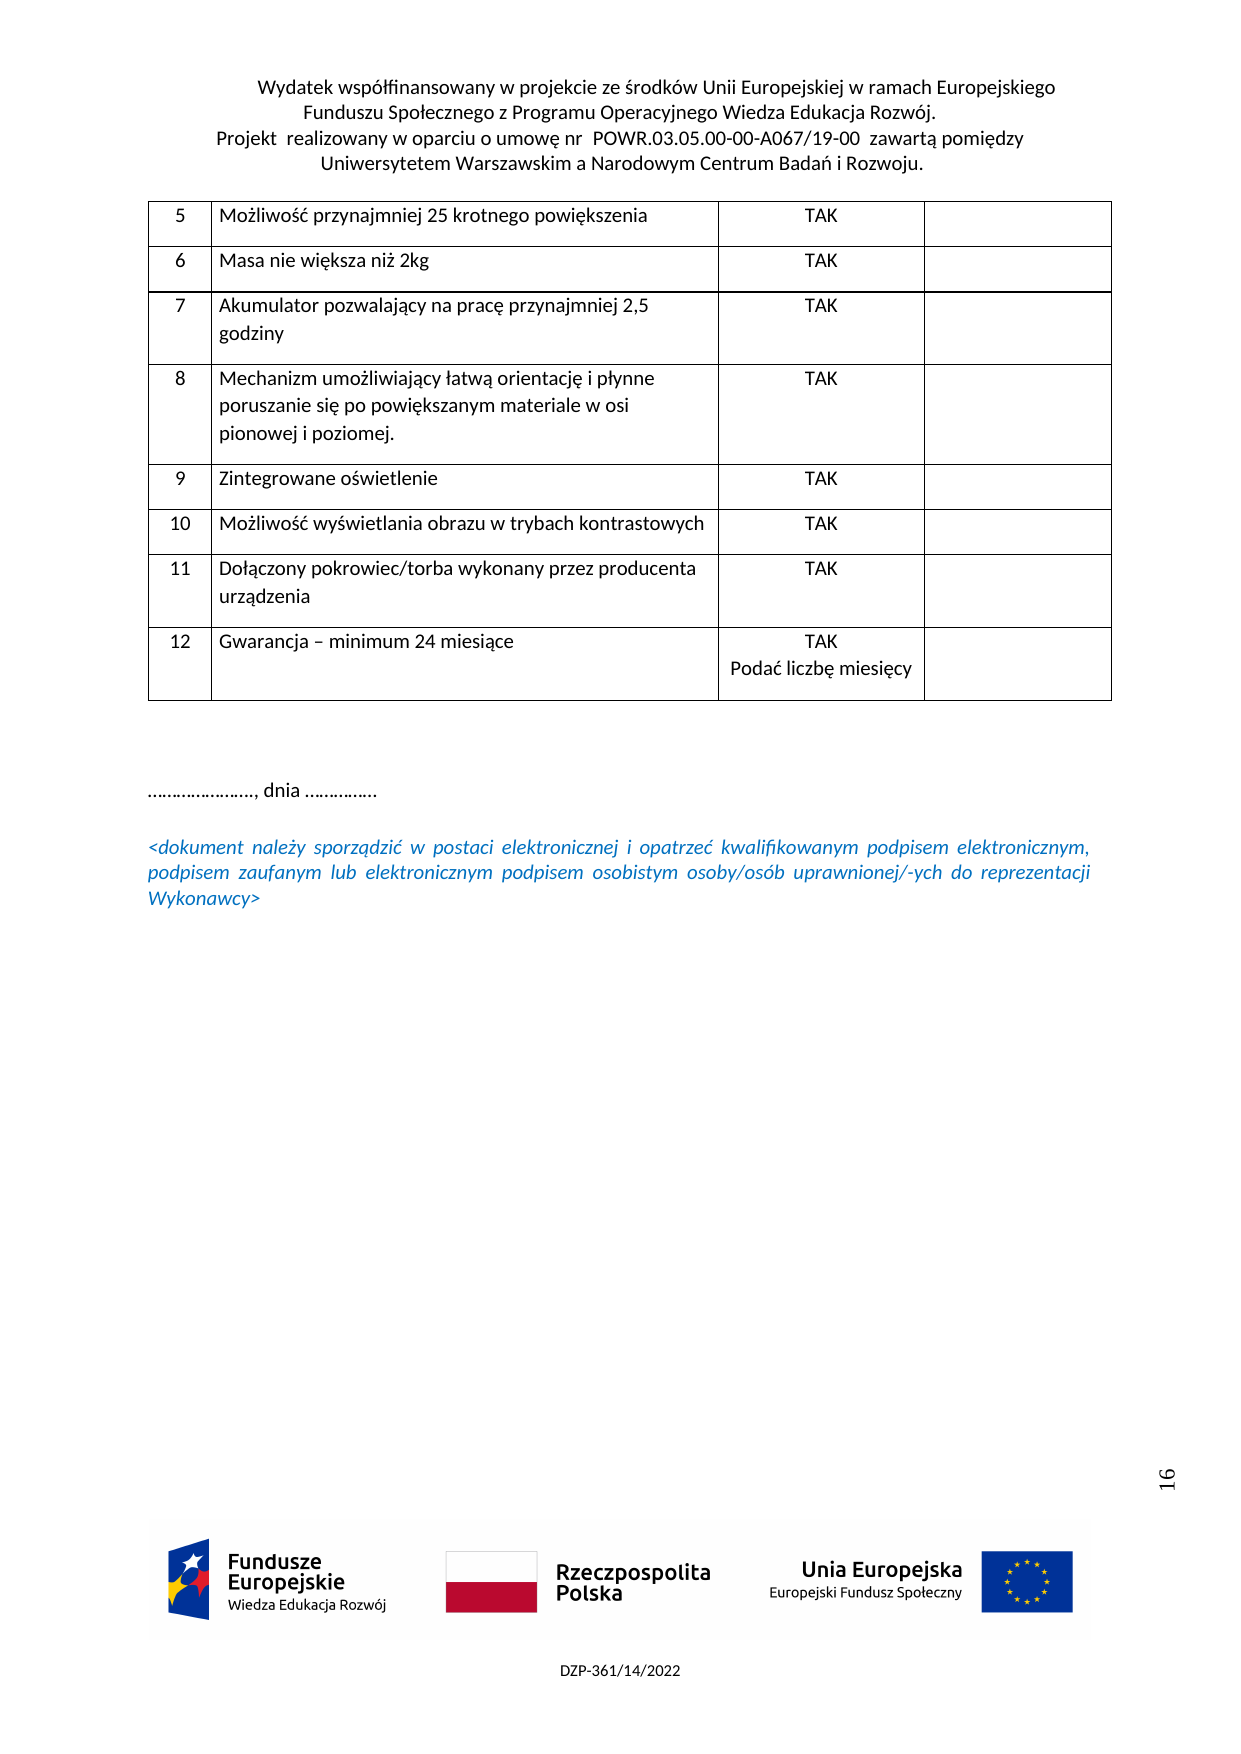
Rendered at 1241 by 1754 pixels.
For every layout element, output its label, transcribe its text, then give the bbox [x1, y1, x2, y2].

table_cell 7 [149, 293, 211, 364]
table_cell 10 [149, 510, 211, 554]
table_cell [925, 628, 1111, 699]
table_cell 5 [149, 202, 211, 246]
table_cell 12 [149, 628, 211, 699]
table_cell 6 [149, 247, 211, 291]
table_cell TAK Podać liczbę miesięcy [719, 628, 924, 699]
table_cell 9 [149, 465, 211, 509]
table_cell Gwarancja – minimum 24 miesiące [212, 628, 718, 699]
table_cell [925, 247, 1111, 291]
text <dokument należy sporządzić w postaci elektronicznej i opatrzeć kwalifikowanym podpisem elektronicznym, podpisem zaufanym lub elektronicznym podpisem osobistym osoby/osób uprawnionej/-ych do reprezentacji Wykonawcy> [148, 834, 1092, 910]
picture [149, 1519, 1092, 1640]
table_cell Mechanizm umożliwiający łatwą orientację i płynne poruszanie się po powiększanym materiale w osi pionowej i poziomej. [212, 365, 718, 464]
table_cell TAK [719, 202, 924, 246]
table_cell TAK [719, 510, 924, 554]
table_cell Możliwość przynajmniej 25 krotnego powiększenia [212, 202, 718, 246]
table_cell TAK [719, 365, 924, 464]
table_cell [925, 202, 1111, 246]
table_cell [925, 365, 1111, 464]
text …………………., dnia …………… [148, 777, 1092, 802]
table_cell Możliwość wyświetlania obrazu w trybach kontrastowych [212, 510, 718, 554]
table_cell TAK [719, 247, 924, 291]
table_cell [925, 555, 1111, 627]
table_cell [925, 293, 1111, 364]
table_cell TAK [719, 293, 924, 364]
table_cell 11 [149, 555, 211, 627]
table_cell Akumulator pozwalający na pracę przynajmniej 2,5 godziny [212, 293, 718, 364]
table_cell TAK [719, 465, 924, 509]
table_cell 8 [149, 365, 211, 464]
table_cell Dołączony pokrowiec/torba wykonany przez producenta urządzenia [212, 555, 718, 627]
table_cell Masa nie większa niż 2kg [212, 247, 718, 291]
table_cell [925, 465, 1111, 509]
table_cell Zintegrowane oświetlenie [212, 465, 718, 509]
table_cell [925, 510, 1111, 554]
table_cell TAK [719, 555, 924, 627]
